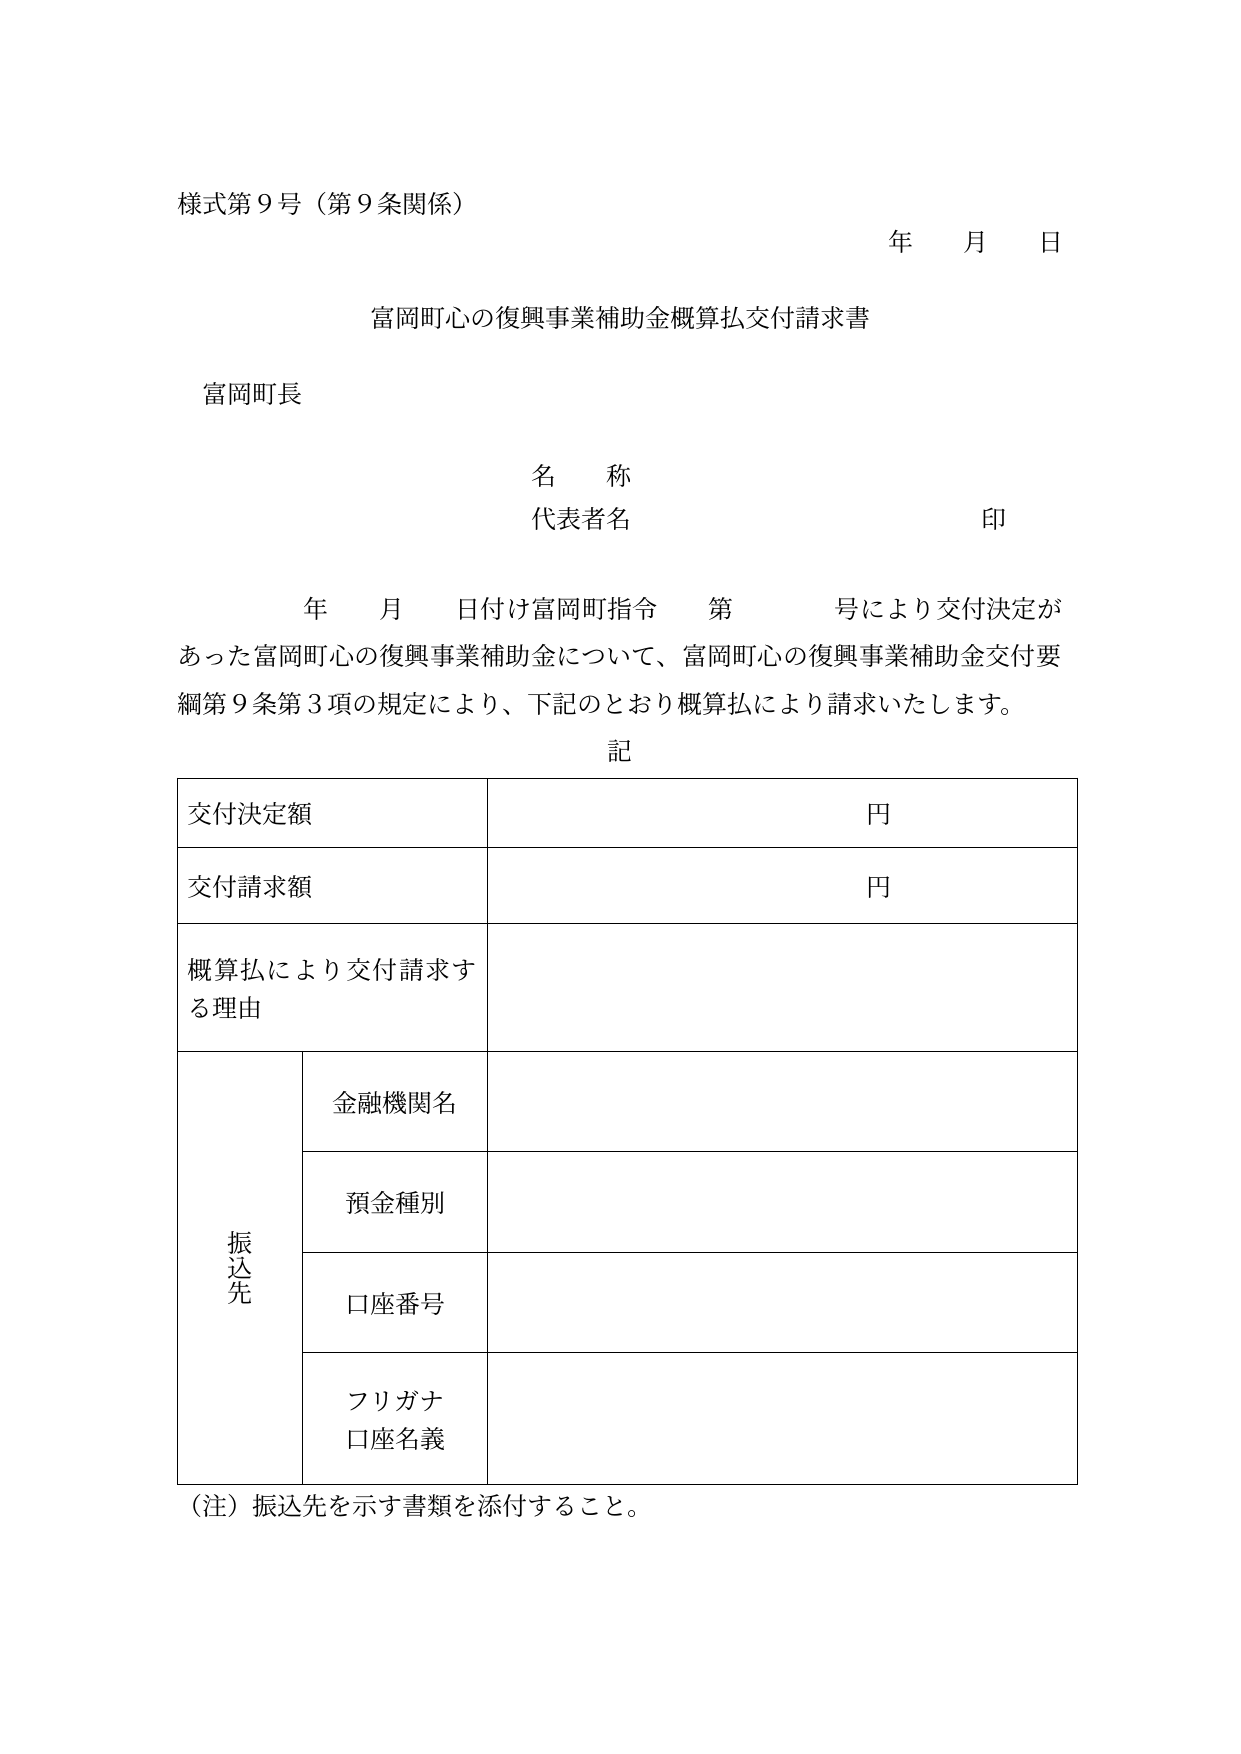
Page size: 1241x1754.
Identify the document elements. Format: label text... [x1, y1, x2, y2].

table_cell 交付請求額 [178, 848, 487, 923]
table_cell [488, 848, 856, 923]
text 記 [177, 730, 1063, 768]
table_cell [488, 924, 1077, 1051]
text 名 称 [532, 455, 1063, 493]
text 年 月 日 [177, 222, 1063, 260]
text 年 月 日付け富岡町指令 第 号により交付決定があった富岡町心の復興事業補助金について、富岡町心の復興事業補助金交付要綱第９条第３項の規定により、下記のとおり概算払により請求いたします。 [177, 588, 1063, 721]
table_cell フリガナ 口座名義 [303, 1353, 487, 1484]
text （注）振込先を示す書類を添付すること。 [177, 1485, 1063, 1523]
text 富岡町長 [177, 374, 1063, 412]
table_cell 預金種別 [303, 1152, 487, 1252]
table_header 円 [856, 779, 1077, 847]
table_header [488, 779, 856, 847]
table_cell [488, 1353, 1077, 1484]
table_cell 振込先 [178, 1052, 302, 1484]
table_cell [488, 1253, 1077, 1352]
table_cell 金融機関名 [303, 1052, 487, 1151]
text 富岡町心の復興事業補助金概算払交付請求書 [177, 298, 1063, 336]
table_cell 口座番号 [303, 1253, 487, 1352]
table_header 交付決定額 [178, 779, 487, 847]
text 代表者名 印 [532, 499, 1063, 537]
table_cell [488, 1052, 1077, 1151]
table_cell [488, 1152, 1077, 1252]
text 様式第９号（第９条関係） [177, 184, 1063, 222]
table_cell 概算払により交付請求する理由 [178, 924, 487, 1051]
table_cell 円 [856, 848, 1077, 923]
